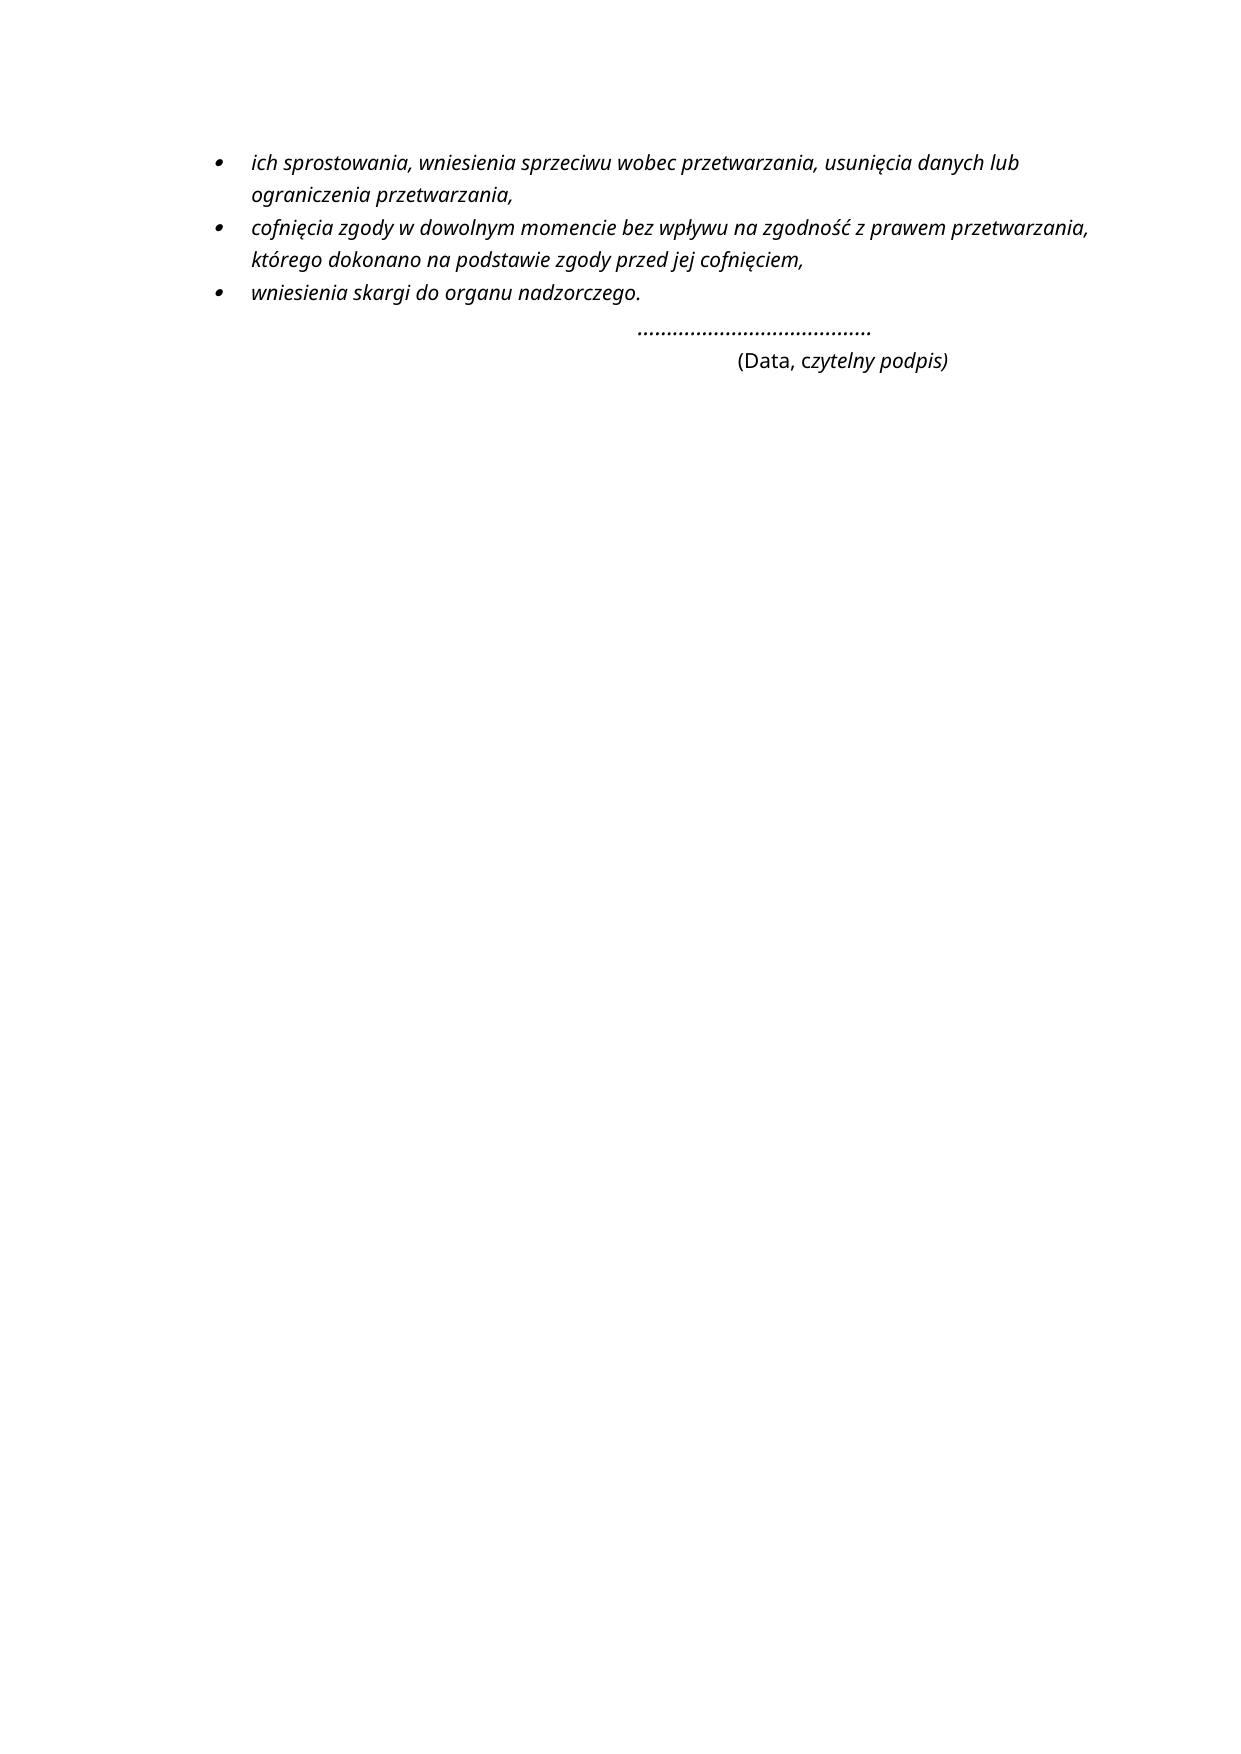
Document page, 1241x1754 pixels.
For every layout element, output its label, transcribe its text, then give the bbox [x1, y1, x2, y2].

list wniesienia skargi do organu nadzorczego. [213, 278, 1093, 306]
text (Data, czytelny podpis) [185, 347, 1093, 375]
list cofnięcia zgody w dowolnym momencie bez wpływu na zgodność z prawem przetwarzania, którego dokonano na podstawie zgody przed jej cofnięciem, [213, 213, 1093, 274]
list ich sprostowania, wniesienia sprzeciwu wobec przetwarzania, usunięcia danych lub ograniczenia przetwarzania, [213, 148, 1093, 209]
list …………………………………. [251, 311, 1093, 342]
